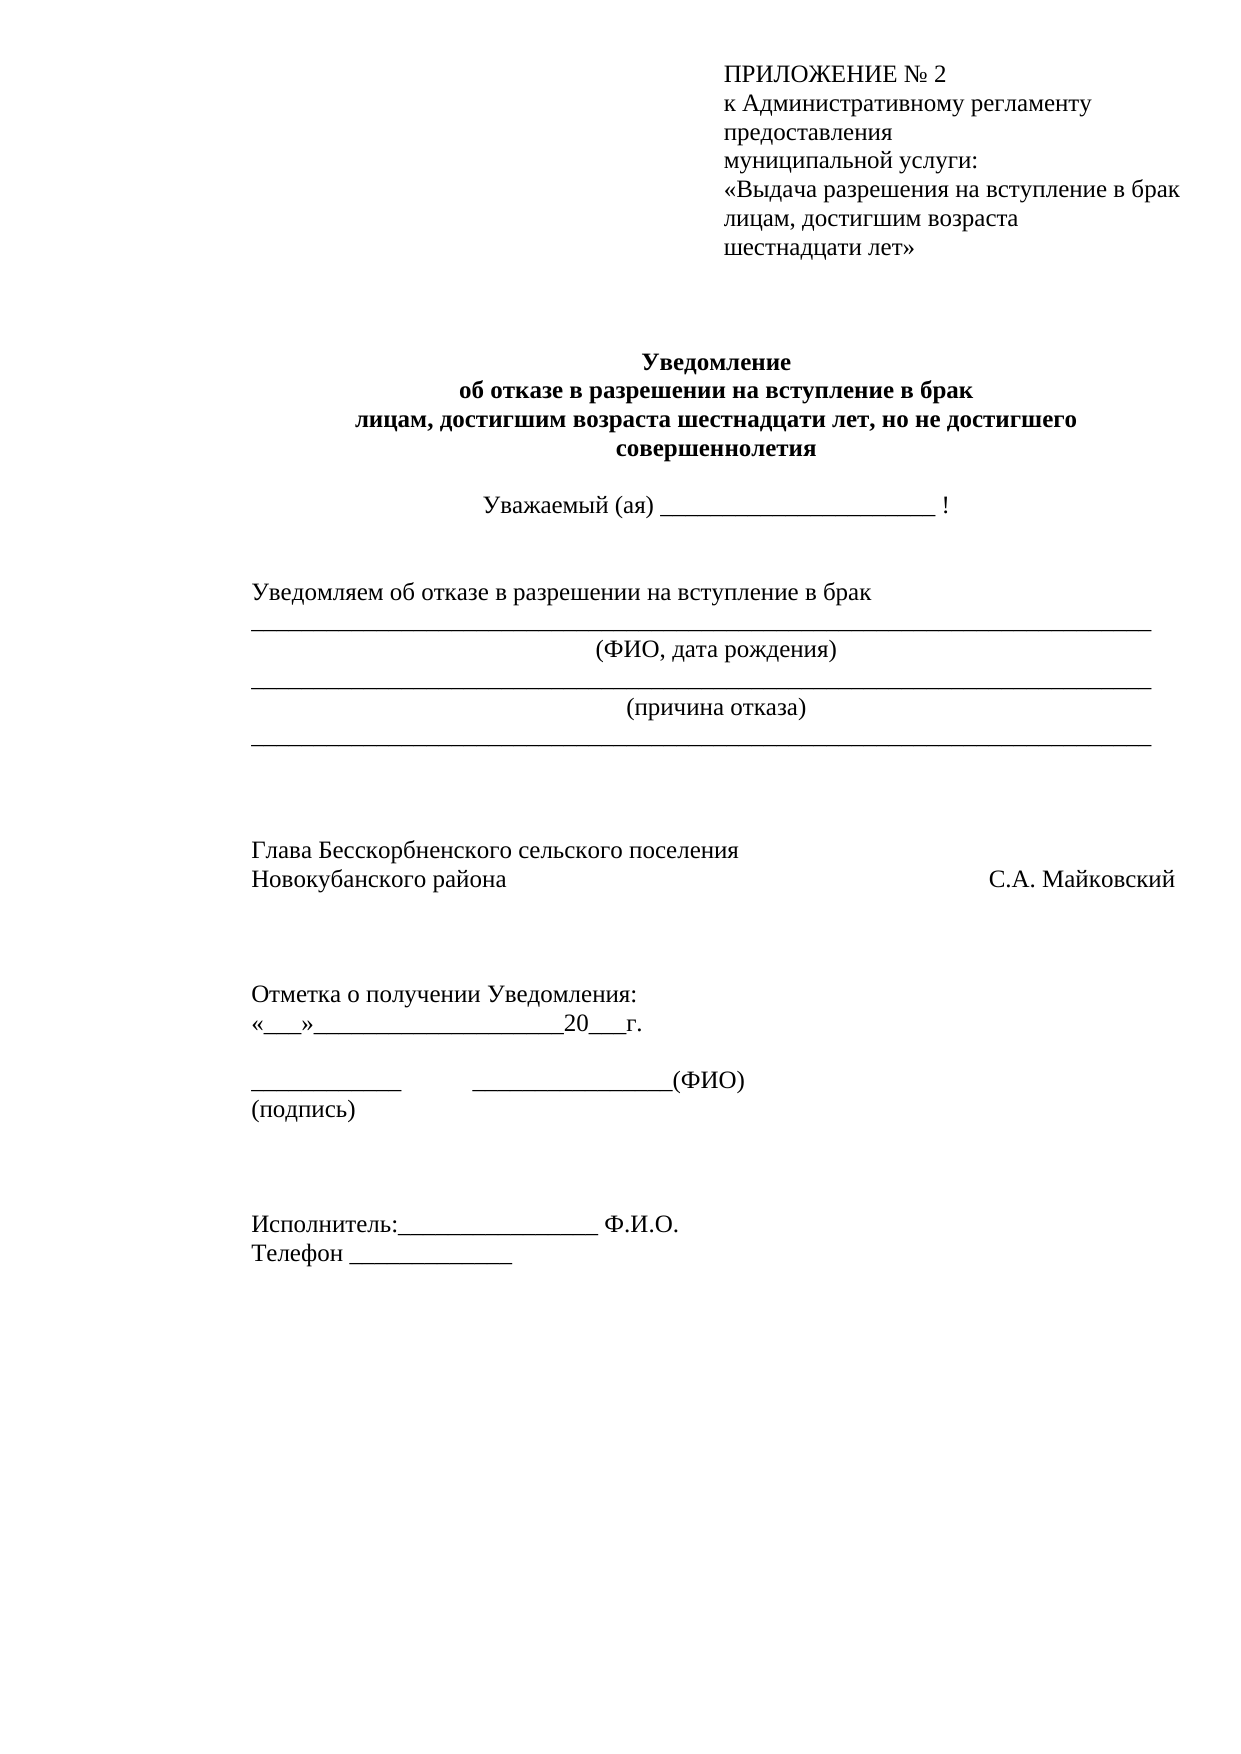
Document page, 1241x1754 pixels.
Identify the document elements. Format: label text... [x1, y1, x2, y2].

text совершеннолетия [177, 433, 1181, 462]
text «Выдача разрешения на вступление в брак [177, 174, 1181, 203]
text (ФИО, дата рождения) [177, 634, 1181, 663]
text Отметка о получении Уведомления: [177, 979, 1181, 1008]
text ________________________________________________________________________ [177, 663, 1181, 692]
text Уважаемый (ая) ______________________ ! [177, 490, 1181, 519]
text ПРИЛОЖЕНИЕ № 2 [177, 59, 1181, 88]
text Уведомление [177, 347, 1181, 375]
text ________________________________________________________________________ [177, 605, 1181, 634]
text об отказе в разрешении на вступление в брак [177, 375, 1181, 404]
text Новокубанского района С.А. Майковский [177, 864, 1181, 893]
text «___»____________________20___г. [177, 1008, 1181, 1037]
text Глава Бесскорбненского сельского поселения [177, 835, 1181, 864]
text ________________________________________________________________________ [177, 720, 1181, 749]
text шестнадцати лет» [177, 232, 1181, 260]
text лицам, достигшим возраста шестнадцати лет, но не достигшего [177, 404, 1181, 433]
text лицам, достигшим возраста [177, 203, 1181, 232]
text Телефон _____________ [177, 1238, 1181, 1267]
text (причина отказа) [177, 692, 1181, 720]
text Исполнитель:________________ Ф.И.О. [177, 1209, 1181, 1238]
text ____________ ________________(ФИО) (подпись) [177, 1065, 1181, 1123]
text муниципальной услуги: [177, 145, 1181, 174]
text к Административному регламенту [177, 88, 1181, 117]
text Уведомляем об отказе в разрешении на вступление в брак [177, 577, 1181, 605]
text предоставления [177, 117, 1181, 145]
